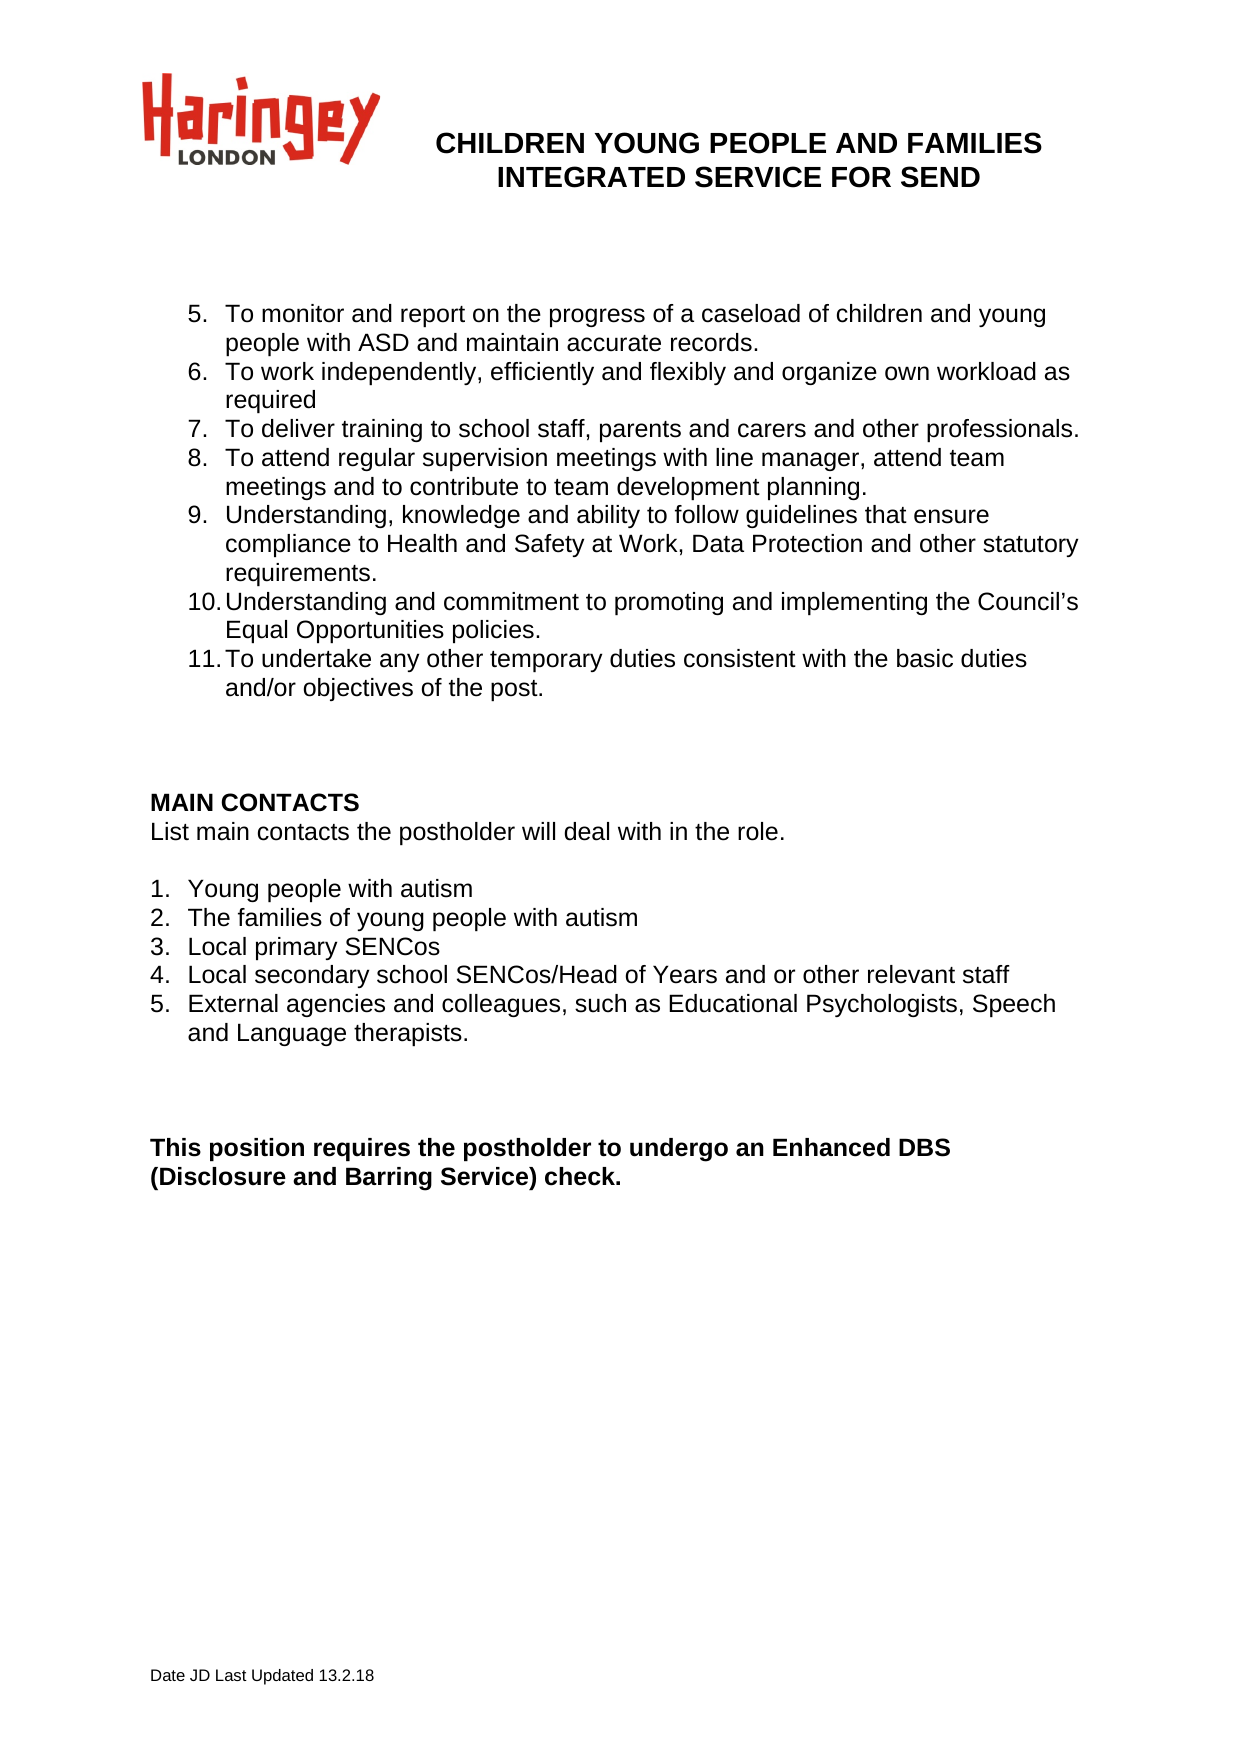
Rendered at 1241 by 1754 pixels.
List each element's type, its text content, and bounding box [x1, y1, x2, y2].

list To attend regular supervision meetings with line manager, attend team meetings and to contribute to team development planning. [187, 443, 1093, 500]
list Local primary SENCos [150, 932, 1093, 960]
list This position requires the postholder to undergo an Enhanced DBS (Disclosure and Barring Service) check. [150, 1133, 1093, 1190]
list To deliver training to school staff, parents and carers and other professionals. [187, 414, 1093, 443]
list The families of young people with autism [150, 903, 1093, 932]
list To undertake any other temporary duties consistent with the basic duties and/or objectives of the post. [187, 644, 1093, 702]
list External agencies and colleagues, such as Educational Psychologists, Speech and Language therapists. [150, 989, 1093, 1047]
list Understanding and commitment to promoting and implementing the Council’s Equal Opportunities policies. [187, 587, 1093, 644]
list Young people with autism [150, 874, 1093, 903]
text List main contacts the postholder will deal with in the role. [150, 817, 1093, 845]
list To monitor and report on the progress of a caseload of children and young people with ASD and maintain accurate records. [187, 299, 1093, 357]
subtitle MAIN CONTACTS [150, 788, 1093, 817]
picture [142, 73, 381, 165]
list Local secondary school SENCos/Head of Years and or other relevant staff [150, 960, 1093, 989]
list To work independently, efficiently and flexibly and organize own workload as required [187, 357, 1093, 414]
list Understanding, knowledge and ability to follow guidelines that ensure compliance to Health and Safety at Work, Data Protection and other statutory requirements. [187, 500, 1093, 587]
